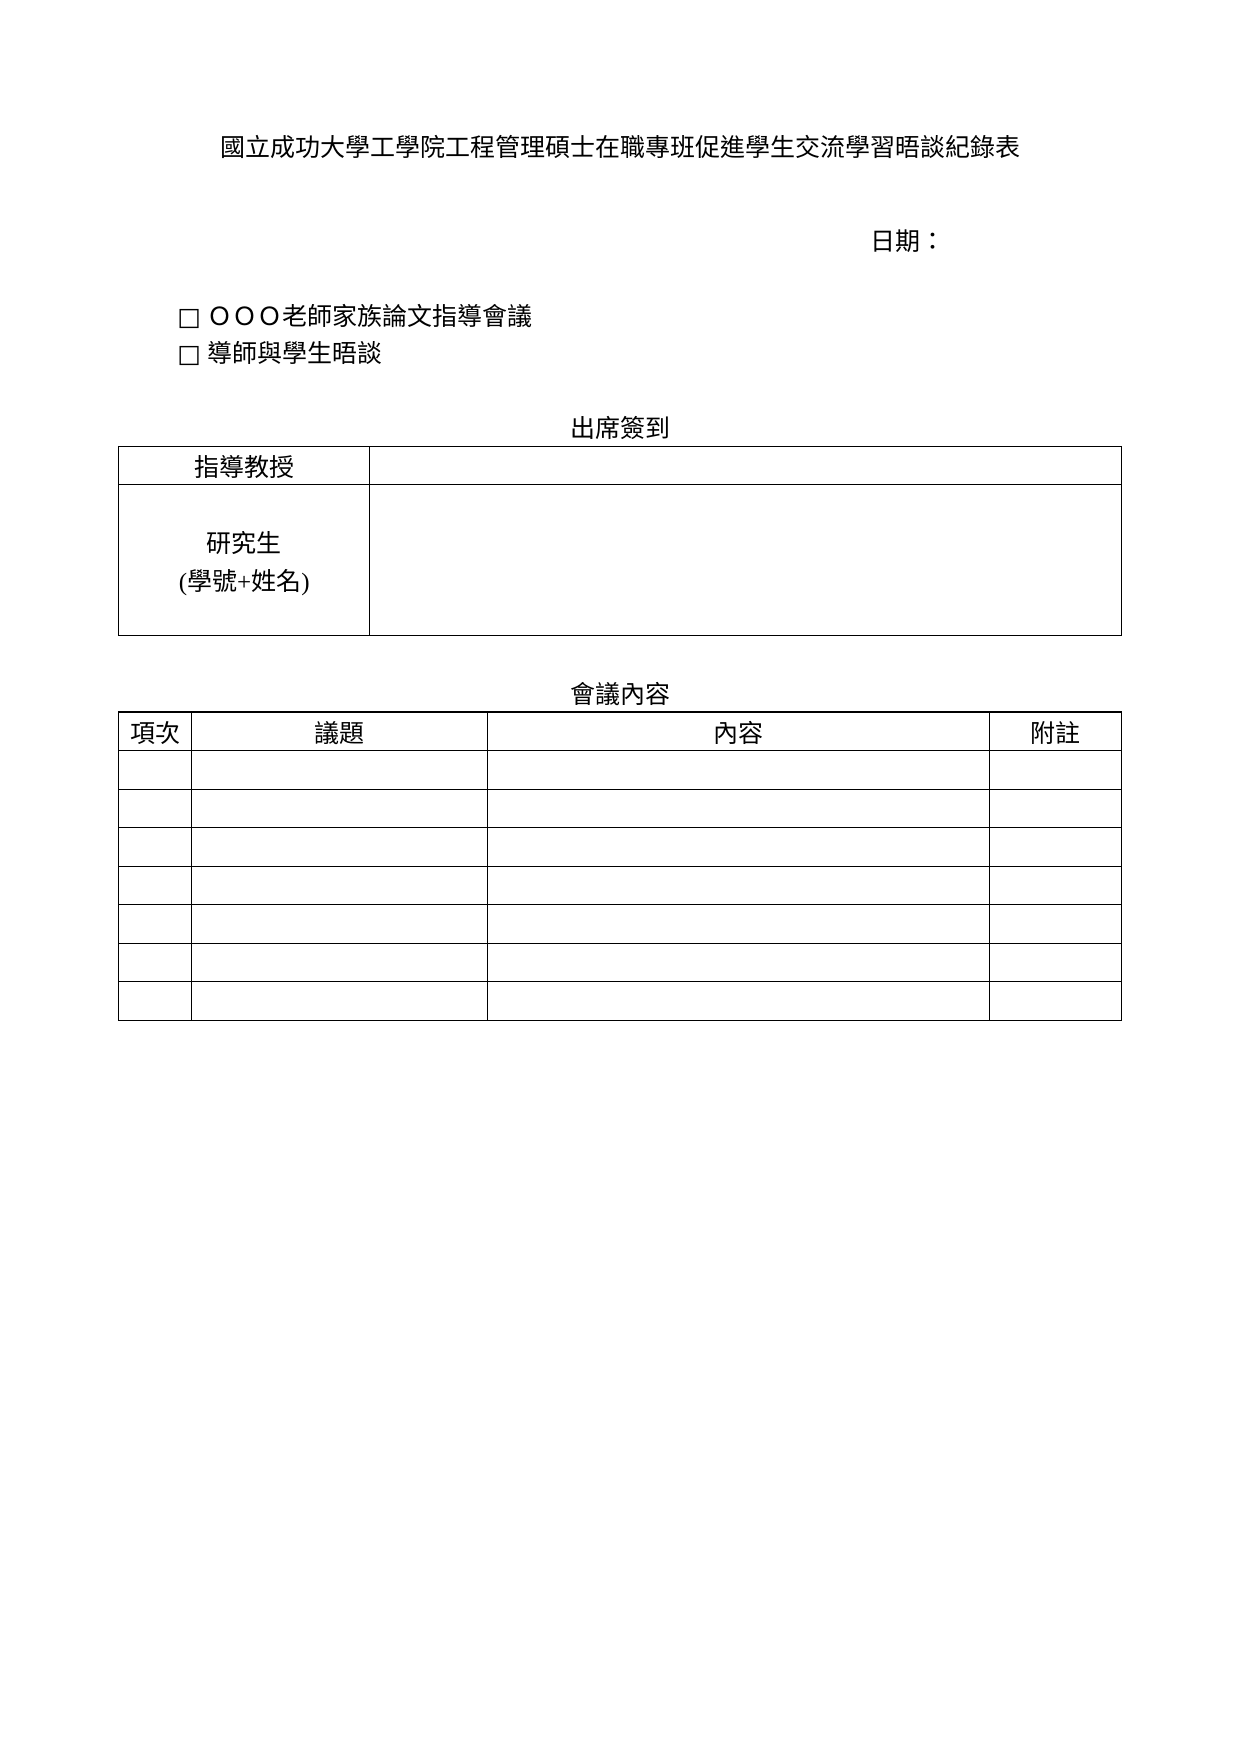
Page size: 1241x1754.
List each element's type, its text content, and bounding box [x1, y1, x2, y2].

table_cell [192, 905, 487, 943]
table_cell [119, 905, 191, 943]
table_cell [488, 944, 989, 981]
table_cell [488, 828, 989, 866]
text □ ＯＯＯ老師家族論文指導會議 [177, 296, 1122, 333]
table_cell 研究生 (學號+姓名) [119, 485, 369, 635]
table_header 內容 [488, 713, 989, 750]
table_cell [488, 867, 989, 904]
table_cell [192, 867, 487, 904]
text 會議內容 [118, 674, 1122, 711]
table_cell [192, 790, 487, 827]
table_cell [990, 751, 1121, 788]
table_cell [488, 982, 989, 1020]
table_cell [119, 828, 191, 866]
table_cell [990, 905, 1121, 943]
table_cell [370, 485, 1121, 635]
table_cell [990, 790, 1121, 827]
table_header 項次 [119, 713, 191, 750]
table_cell [192, 751, 487, 788]
text □ 導師與學生晤談 [177, 333, 1122, 371]
table_cell [192, 828, 487, 866]
table_cell [192, 944, 487, 981]
text 國立成功大學工學院工程管理碩士在職專班促進學生交流學習晤談紀錄表 [118, 127, 1122, 164]
table_cell [990, 982, 1121, 1020]
table_header 指導教授 [119, 447, 369, 484]
table_cell [990, 944, 1121, 981]
table_cell [488, 905, 989, 943]
table_cell [192, 982, 487, 1020]
table_header 附註 [990, 713, 1121, 750]
table_cell [488, 790, 989, 827]
table_header 議題 [192, 713, 487, 750]
table_cell [488, 751, 989, 788]
table_cell [990, 867, 1121, 904]
table_header [370, 447, 1121, 484]
table_cell [119, 751, 191, 788]
table_cell [990, 828, 1121, 866]
table_cell [119, 790, 191, 827]
text 出席簽到 [118, 408, 1122, 446]
table_cell [119, 867, 191, 904]
table_cell [119, 982, 191, 1020]
text 日期： [118, 221, 1122, 258]
table_cell [119, 944, 191, 981]
